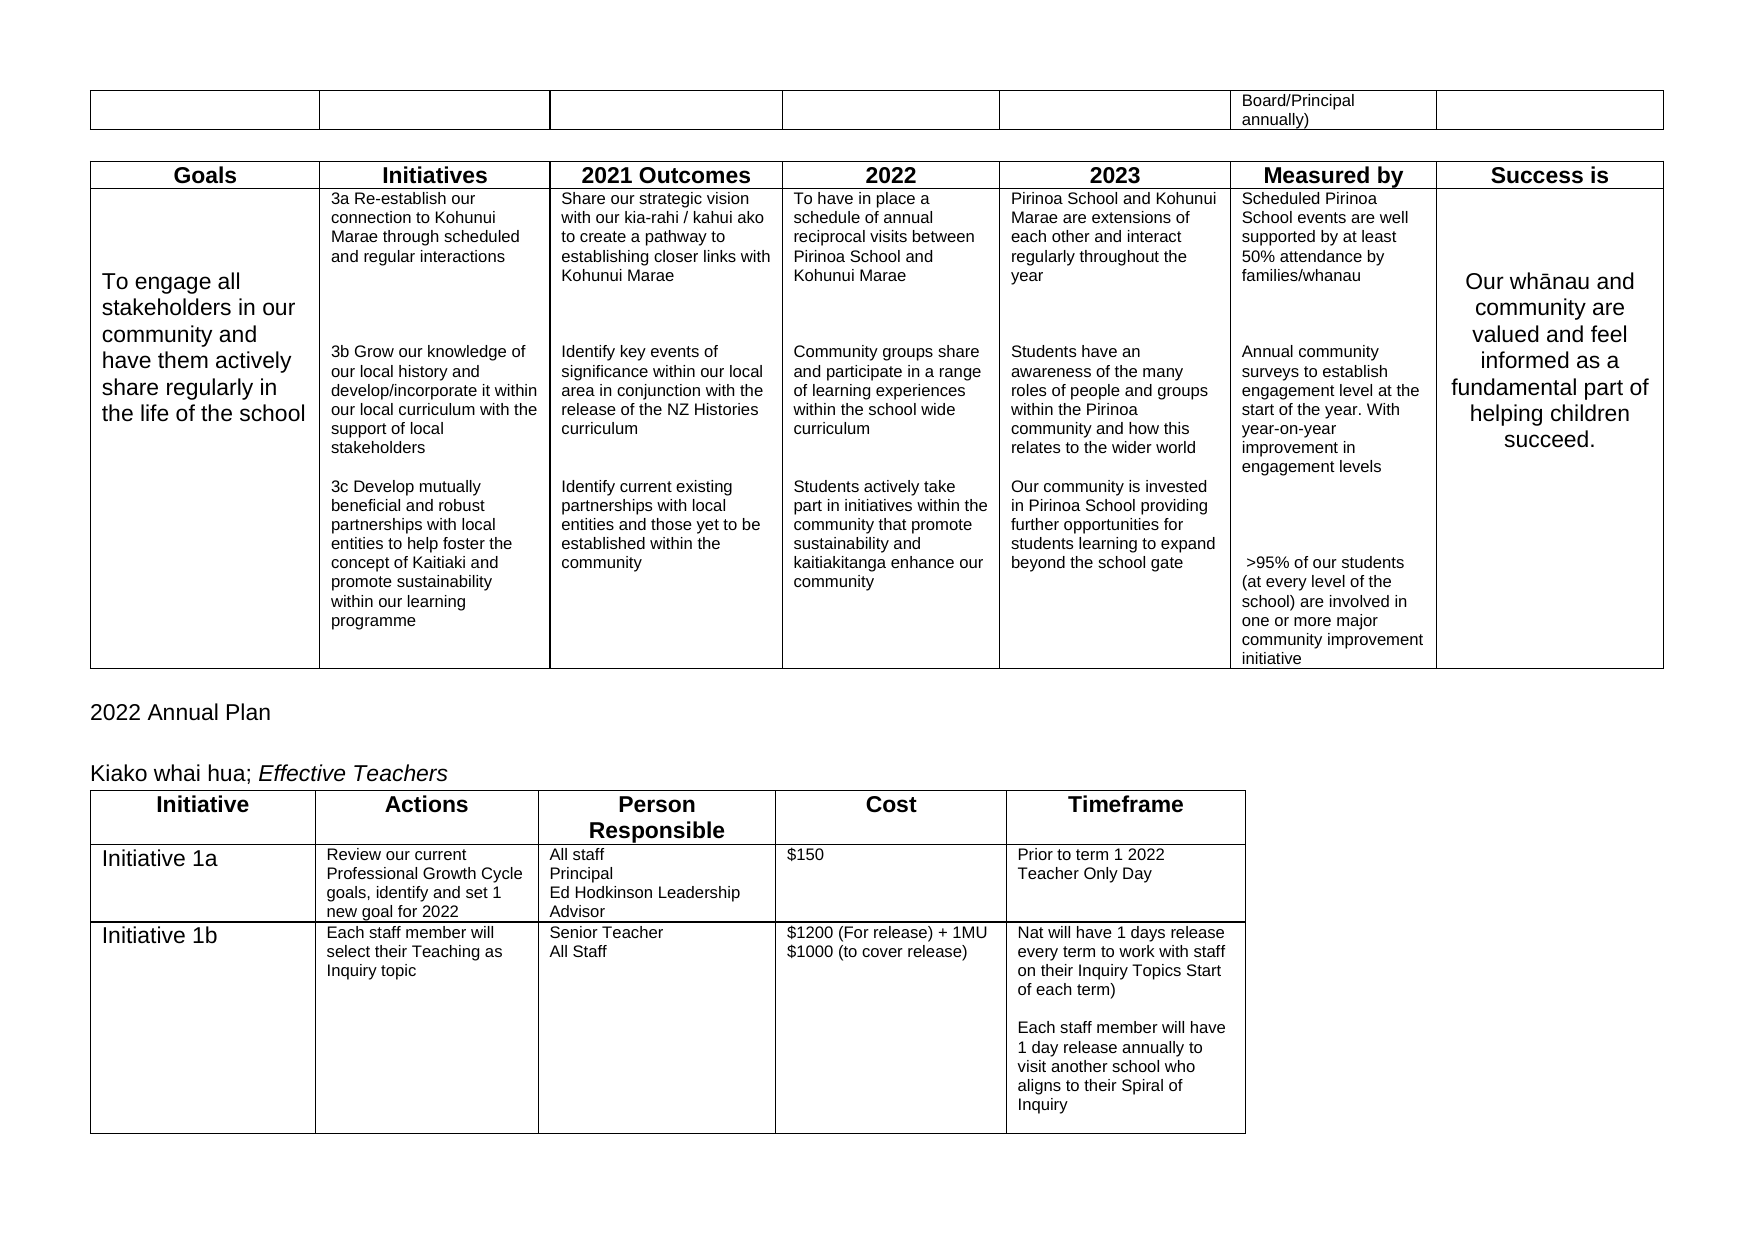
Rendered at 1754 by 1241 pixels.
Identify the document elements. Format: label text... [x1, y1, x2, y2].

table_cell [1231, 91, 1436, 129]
table_header 2021 Outcomes [551, 162, 782, 188]
table_header 2023 [1000, 162, 1230, 188]
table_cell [539, 923, 775, 1133]
table_cell 3a Re-establish our connection to Kohunui Marae through scheduled and regular interactions 3b Grow our knowledge of our local history and develop/incorporate it within our local curriculum with the support of local stakeholders 3c Develop mutually beneficial and robust partnerships with local entities to help foster the concept of Kaitiaki and promote sustainability within our learning programme [320, 189, 549, 668]
table_cell All staff Principal Ed Hodkinson Leadership Advisor [539, 845, 775, 921]
table_header Goals [91, 162, 319, 188]
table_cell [1007, 923, 1245, 1133]
table_cell $150 [776, 845, 1006, 921]
table_header Success is [1437, 162, 1663, 188]
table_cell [776, 923, 1006, 1133]
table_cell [91, 91, 319, 129]
table_header Measured by [1231, 162, 1436, 188]
text Kiako whai hua; Effective Teachers [90, 760, 1664, 786]
table_header Person Responsible [539, 791, 775, 844]
table_cell Share our strategic vision with our kia-rahi / kahui ako to create a pathway to establishing closer links with Kohunui Marae Identify key events of significance within our local area in conjunction with the release of the NZ Histories curriculum Identify current existing partnerships with local entities and those yet to be established within the community [551, 189, 782, 668]
table_cell To have in place a schedule of annual reciprocal visits between Pirinoa School and Kohunui Marae Community groups share and participate in a range of learning experiences within the school wide curriculum Students actively take part in initiatives within the community that promote sustainability and kaitiakitanga enhance our community [783, 189, 999, 668]
table_cell Scheduled Pirinoa School events are well supported by at least 50% attendance by families/whanau Annual community surveys to establish engagement level at the start of the year. With year-on-year improvement in engagement levels >95% of our students (at every level of the school) are involved in one or more major community improvement initiative [1231, 189, 1436, 668]
table_header Initiatives [320, 162, 549, 188]
table_header Timeframe [1007, 791, 1245, 844]
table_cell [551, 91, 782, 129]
table_header Initiative [91, 791, 315, 844]
table_cell Initiative 1b [91, 923, 315, 1133]
table_cell Review our current Professional Growth Cycle goals, identify and set 1 new goal for 2022 [316, 845, 538, 921]
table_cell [1000, 91, 1230, 129]
text 2022 Annual Plan [90, 699, 1664, 726]
table_header Cost [776, 791, 1006, 844]
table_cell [320, 91, 549, 129]
table_cell Our whānau and community are valued and feel informed as a fundamental part of helping children succeed. [1437, 189, 1663, 668]
table_cell To engage all stakeholders in our community and have them actively share regularly in the life of the school [91, 189, 319, 668]
table_header Actions [316, 791, 538, 844]
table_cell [316, 923, 538, 1133]
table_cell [783, 91, 999, 129]
table_cell Prior to term 1 2022 Teacher Only Day [1007, 845, 1245, 921]
table_header 2022 [783, 162, 999, 188]
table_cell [1437, 91, 1663, 129]
table_cell Pirinoa School and Kohunui Marae are extensions of each other and interact regularly throughout the year Students have an awareness of the many roles of people and groups within the Pirinoa community and how this relates to the wider world Our community is invested in Pirinoa School providing further opportunities for students learning to expand beyond the school gate [1000, 189, 1230, 668]
table_cell Initiative 1a [91, 845, 315, 921]
